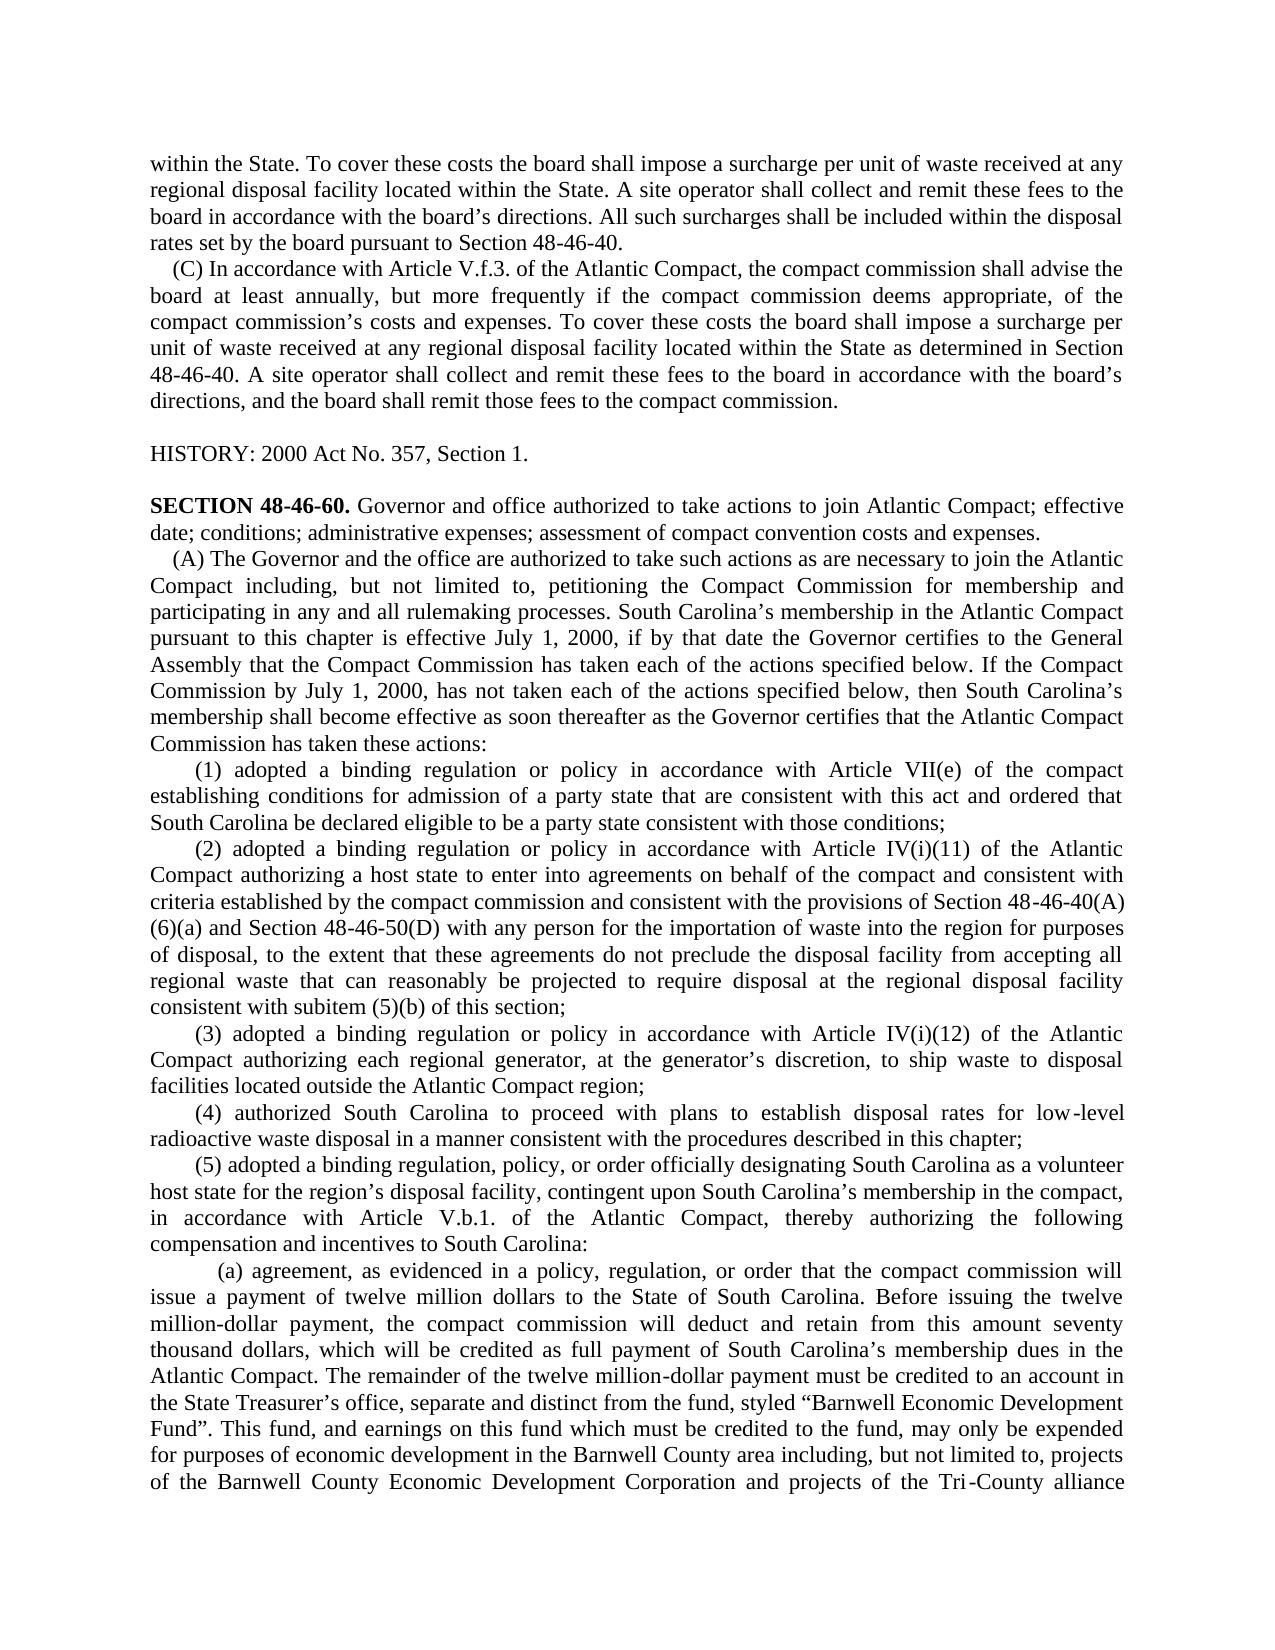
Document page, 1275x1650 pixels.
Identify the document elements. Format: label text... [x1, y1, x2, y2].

text SECTION 48-46-60. Governor and office authorized to take actions to join Atlantic Compact; effective date; conditions; administrative expenses; assessment of compact convention costs and expenses. [150, 493, 1125, 545]
text (3) adopted a binding regulation or policy in accordance with Article IV(i)(12) of the Atlantic Compact authorizing each regional generator, at the generator’s discretion, to ship waste to disposal facilities located outside the Atlantic Compact region; [150, 1020, 1125, 1099]
text (2) adopted a binding regulation or policy in accordance with Article IV(i)(11) of the Atlantic Compact authorizing a host state to enter into agreements on behalf of the compact and consistent with criteria established by the compact commission and consistent with the provisions of Section 48-46-40(A)(6)(a) and Section 48-46-50(D) with any person for the importation of waste into the region for purposes of disposal, to the extent that these agreements do not preclude the disposal facility from accepting all regional waste that can reasonably be projected to require disposal at the regional disposal facility consistent with subitem (5)(b) of this section; [150, 835, 1125, 1020]
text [150, 1257, 1125, 1494]
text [150, 150, 1125, 255]
text (A) The Governor and the office are authorized to take such actions as are necessary to join the Atlantic Compact including, but not limited to, petitioning the Compact Commission for membership and participating in any and all rulemaking processes. South Carolina’s membership in the Atlantic Compact pursuant to this chapter is effective July 1, 2000, if by that date the Governor certifies to the General Assembly that the Compact Commission has taken each of the actions specified below. If the Compact Commission by July 1, 2000, has not taken each of the actions specified below, then South Carolina’s membership shall become effective as soon thereafter as the Governor certifies that the Atlantic Compact Commission has taken these actions: [150, 545, 1125, 756]
text (C) In accordance with Article V.f.3. of the Atlantic Compact, the compact commission shall advise the board at least annually, but more frequently if the compact commission deems appropriate, of the compact commission’s costs and expenses. To cover these costs the board shall impose a surcharge per unit of waste received at any regional disposal facility located within the State as determined in Section 48-46-40. A site operator shall collect and remit these fees to the board in accordance with the board’s directions, and the board shall remit those fees to the compact commission. [150, 255, 1125, 413]
text (4) authorized South Carolina to proceed with plans to establish disposal rates for low-level radioactive waste disposal in a manner consistent with the procedures described in this chapter; [150, 1099, 1125, 1151]
text (1) adopted a binding regulation or policy in accordance with Article VII(e) of the compact establishing conditions for admission of a party state that are consistent with this act and ordered that South Carolina be declared eligible to be a party state consistent with those conditions; [150, 756, 1125, 835]
text HISTORY: 2000 Act No. 357, Section 1. [150, 440, 1125, 466]
text (5) adopted a binding regulation, policy, or order officially designating South Carolina as a volunteer host state for the region’s disposal facility, contingent upon South Carolina’s membership in the compact, in accordance with Article V.b.1. of the Atlantic Compact, thereby authorizing the following compensation and incentives to South Carolina: [150, 1151, 1125, 1257]
